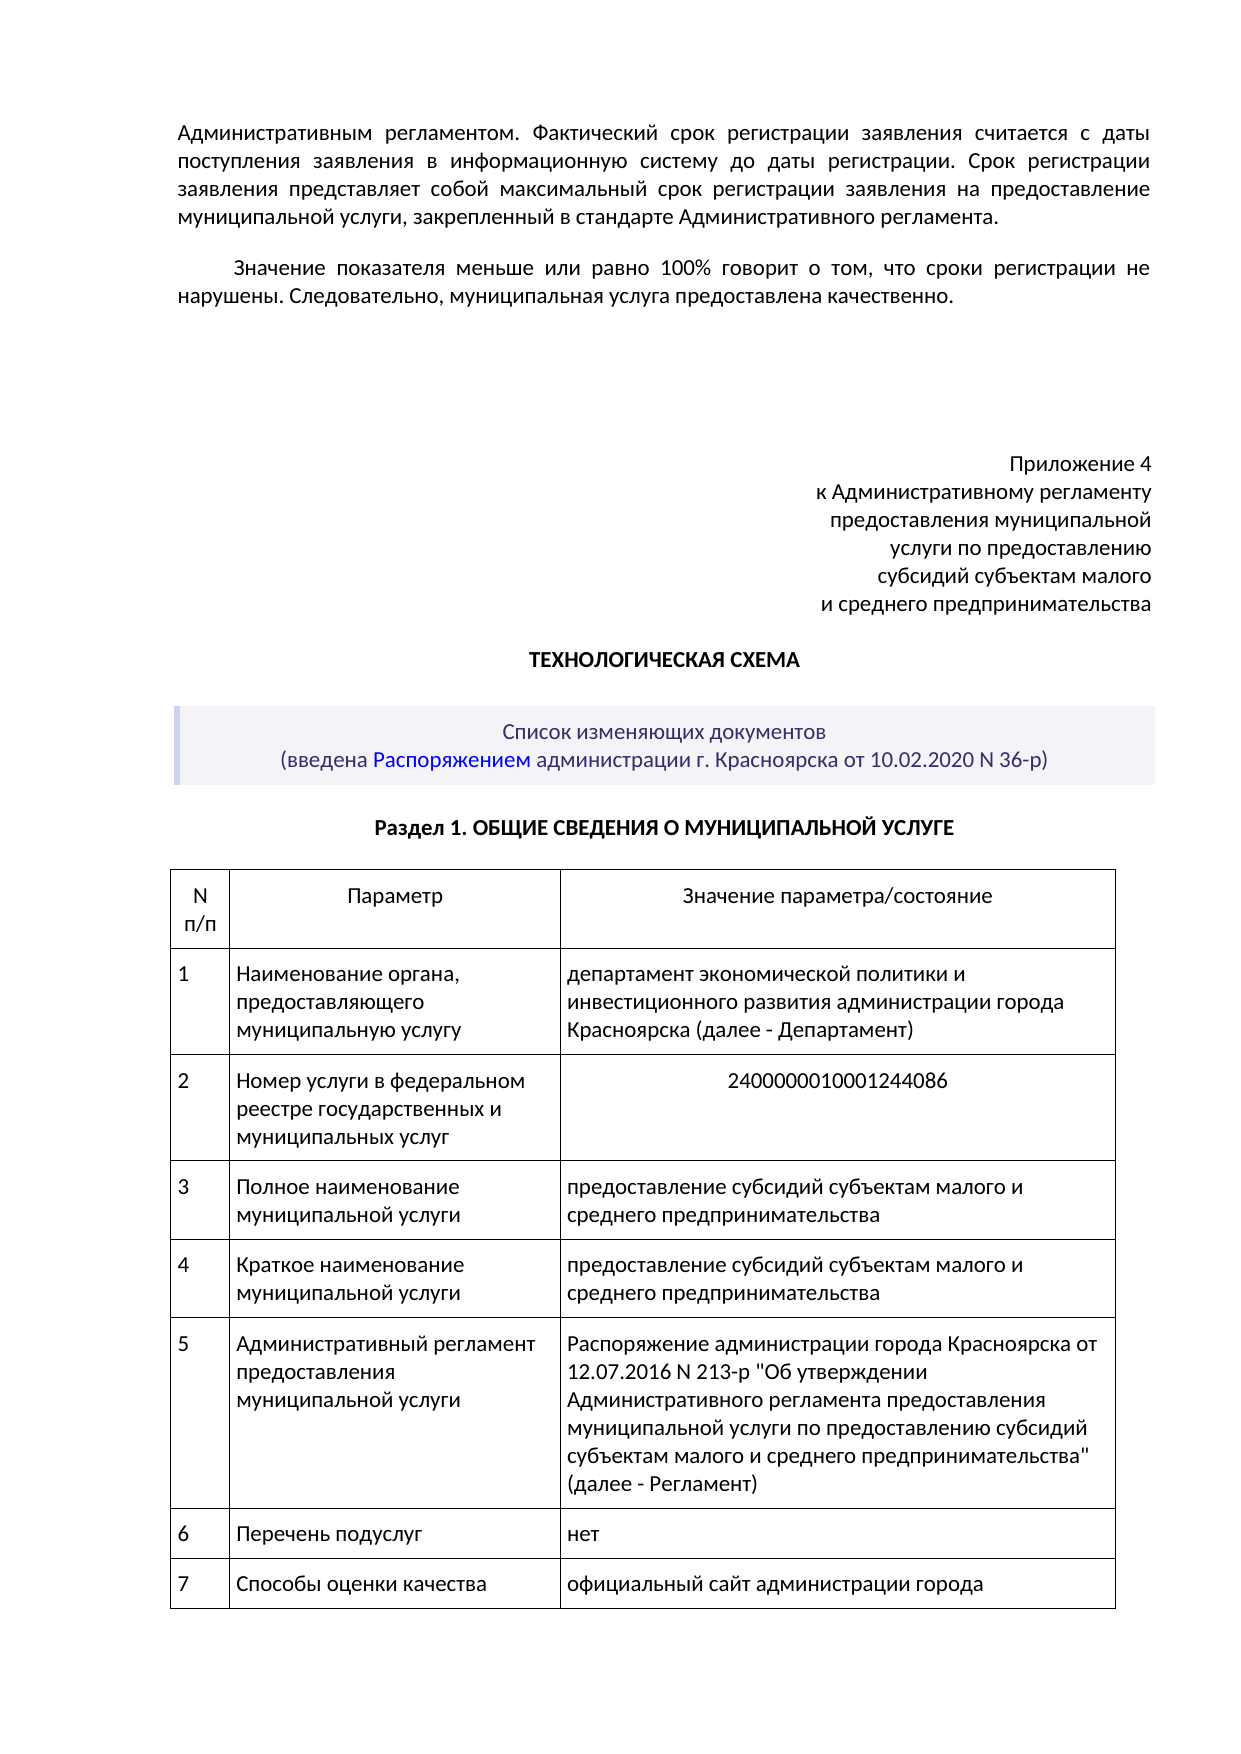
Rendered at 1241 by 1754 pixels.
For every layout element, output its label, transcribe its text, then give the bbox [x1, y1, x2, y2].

table_header Параметр [230, 870, 560, 948]
table_header Значение параметра/состояние [561, 870, 1115, 948]
table_cell 7 [171, 1559, 229, 1608]
table_cell нет [561, 1509, 1115, 1558]
text Приложение 4 [177, 449, 1152, 477]
table_cell 3 [171, 1161, 229, 1239]
table_cell департамент экономической политики и инвестиционного развития администрации города Красноярска (далее - Департамент) [561, 949, 1115, 1054]
text субсидий субъектам малого [177, 561, 1152, 589]
table_cell Номер услуги в федеральном реестре государственных и муниципальных услуг [230, 1055, 560, 1160]
table_cell Полное наименование муниципальной услуги [230, 1161, 560, 1239]
table_cell 4 [171, 1240, 229, 1317]
table_cell Наименование органа, предоставляющего муниципальную услугу [230, 949, 560, 1054]
table_header N п/п [171, 870, 229, 948]
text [177, 118, 1152, 230]
text Значение показателя меньше или равно 100% говорит о том, что сроки регистрации не нарушены. Следовательно, муниципальная услуга предоставлена качественно. [177, 253, 1152, 309]
table_cell 2 [171, 1055, 229, 1160]
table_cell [230, 1559, 560, 1608]
table_header Список изменяющих документов (введена Распоряжением администрации г. Красноярска от 10.02.2020 N 36-р) [180, 706, 1149, 785]
table_cell Краткое наименование муниципальной услуги [230, 1240, 560, 1317]
title Раздел 1. ОБЩИЕ СВЕДЕНИЯ О МУНИЦИПАЛЬНОЙ УСЛУГЕ [177, 813, 1152, 841]
title ТЕХНОЛОГИЧЕСКАЯ СХЕМА [177, 645, 1152, 673]
table_cell 5 [171, 1318, 229, 1507]
table_cell 2400000010001244086 [561, 1055, 1115, 1160]
text услуги по предоставлению [177, 533, 1152, 561]
table_cell 1 [171, 949, 229, 1054]
table_cell Административный регламент предоставления муниципальной услуги [230, 1318, 560, 1507]
table_cell Перечень подуслуг [230, 1509, 560, 1558]
table_cell Распоряжение администрации города Красноярска от 12.07.2016 N 213-р "Об утверждении Административного регламента предоставления муниципальной услуги по предоставлению субсидий субъектам малого и среднего предпринимательства" (далее - Регламент) [561, 1318, 1115, 1507]
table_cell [561, 1559, 1115, 1608]
text и среднего предпринимательства [177, 589, 1152, 617]
table_cell 6 [171, 1509, 229, 1558]
table_cell предоставление субсидий субъектам малого и среднего предпринимательства [561, 1161, 1115, 1239]
table_cell предоставление субсидий субъектам малого и среднего предпринимательства [561, 1240, 1115, 1317]
text к Административному регламенту [177, 477, 1152, 505]
text предоставления муниципальной [177, 505, 1152, 533]
